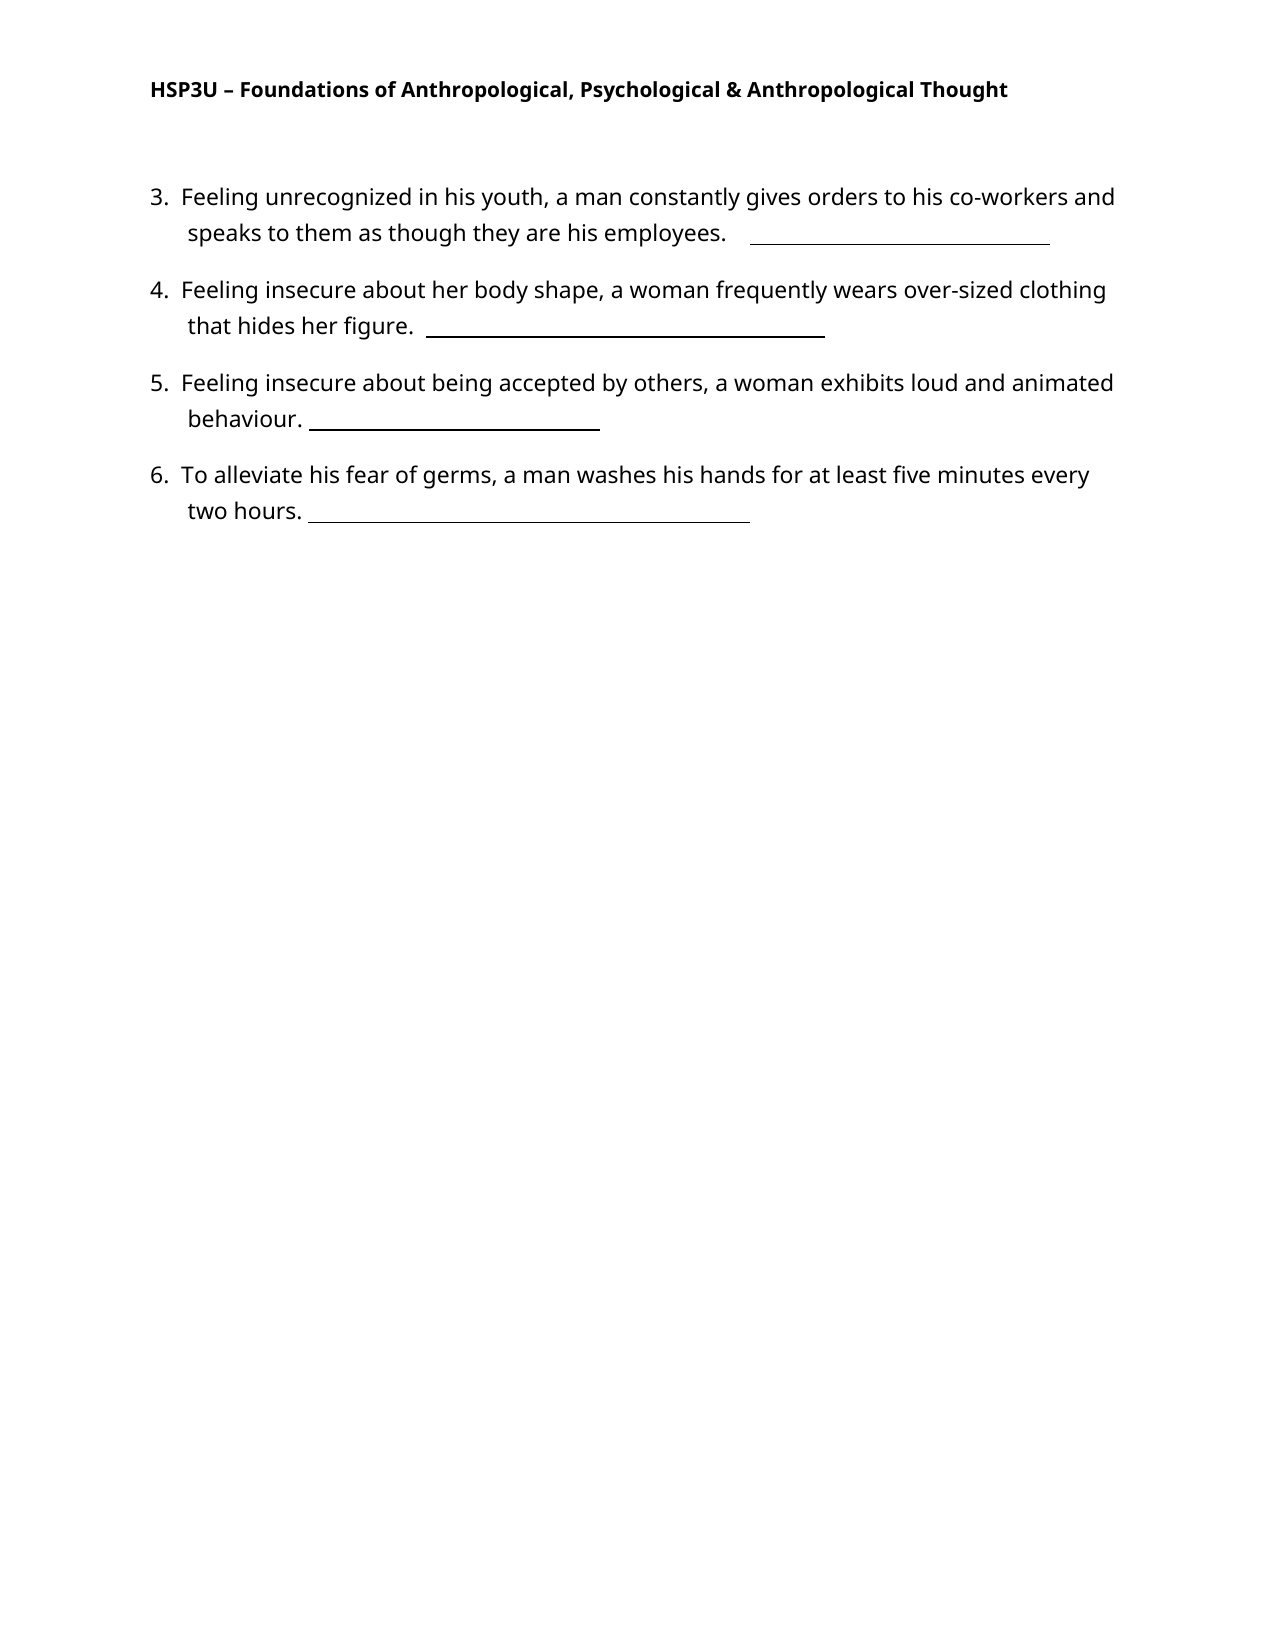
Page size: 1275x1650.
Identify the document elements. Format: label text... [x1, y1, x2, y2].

text 4. Feeling insecure about her body shape, a woman frequently wears over-sized clothing that hides her figure. [150, 274, 1125, 341]
text 6. To alleviate his fear of germs, a man washes his hands for at least five minutes every two hours. [150, 459, 1125, 526]
text 5. Feeling insecure about being accepted by others, a woman exhibits loud and animated behaviour. [150, 367, 1125, 434]
text 3. Feeling unrecognized in his youth, a man constantly gives orders to his co-workers and speaks to them as though they are his employees. [150, 181, 1125, 248]
